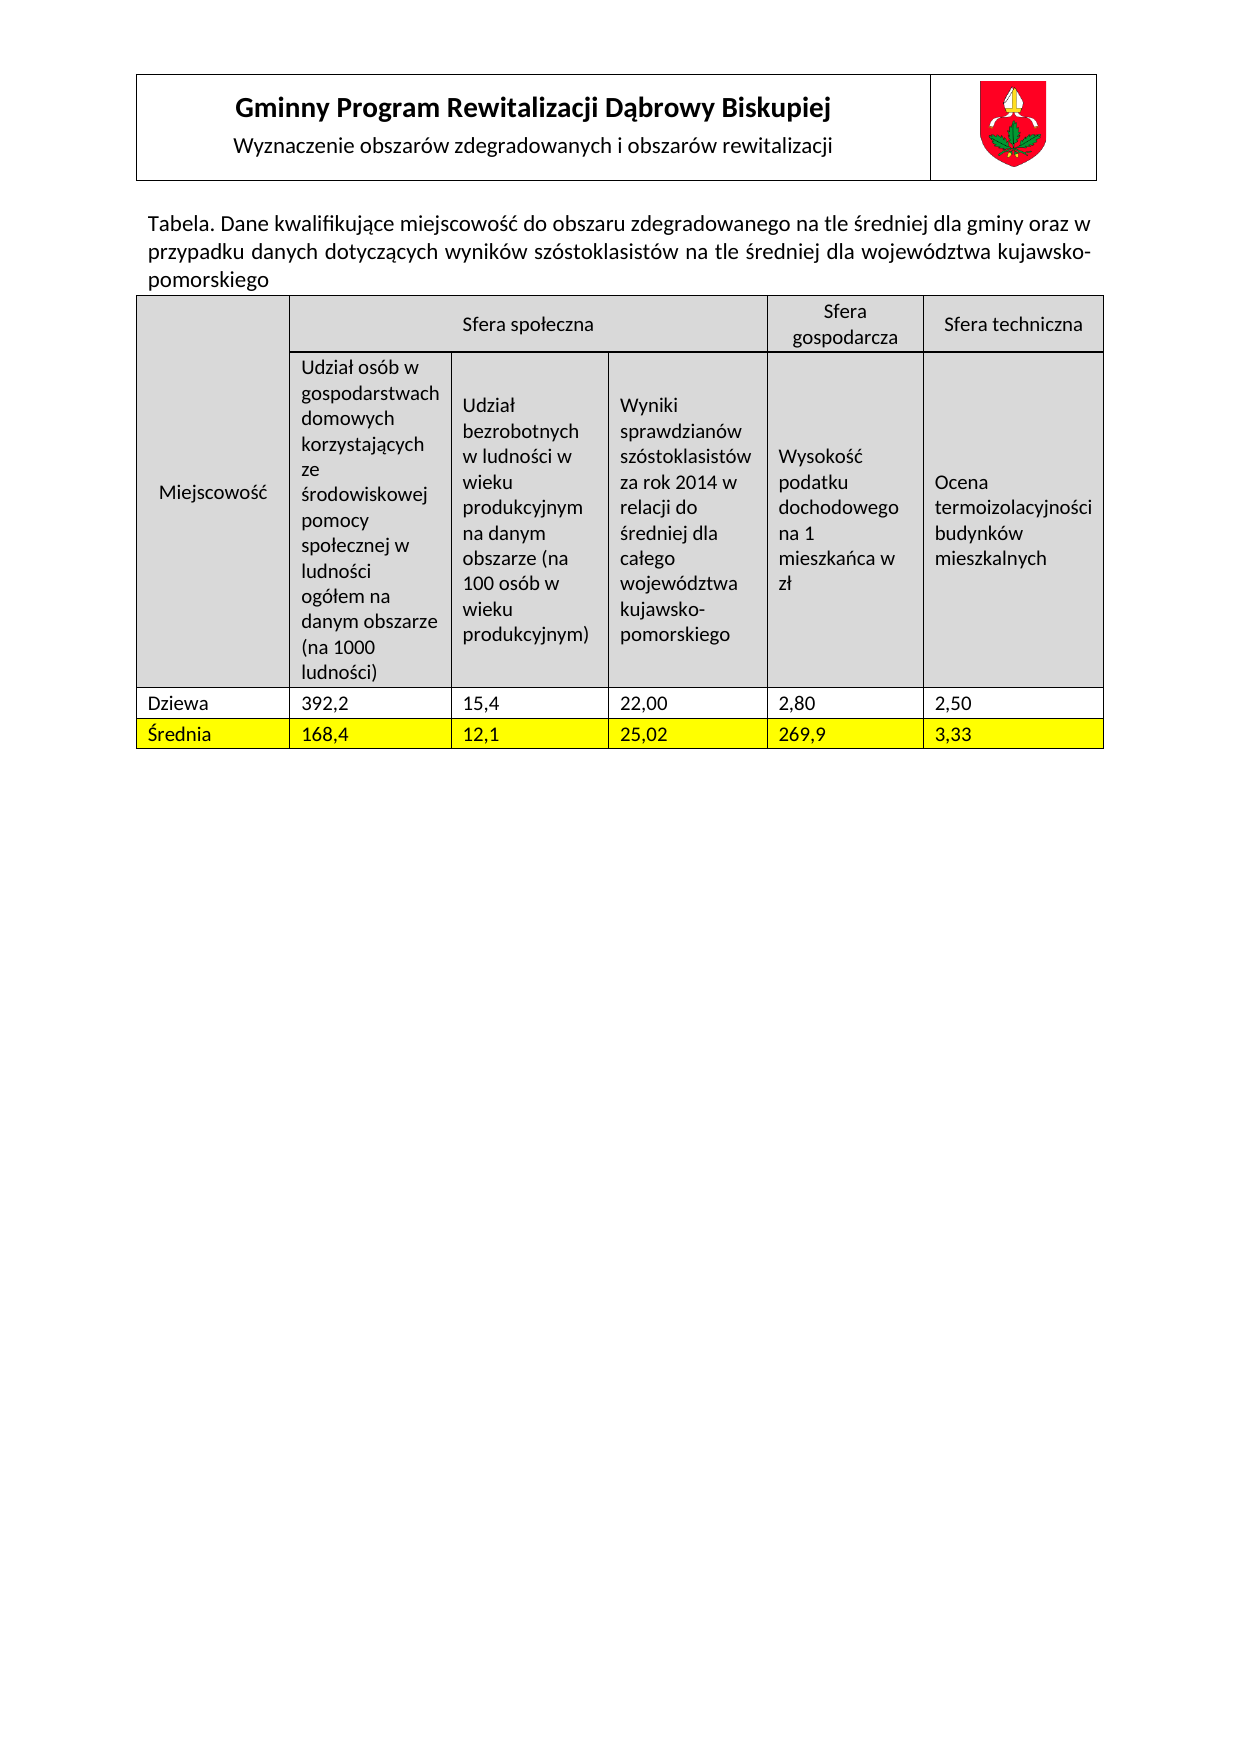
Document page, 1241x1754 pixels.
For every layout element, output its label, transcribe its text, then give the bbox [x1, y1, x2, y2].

table_cell 3,33 [924, 719, 1103, 748]
table_cell 22,00 [609, 688, 767, 718]
table_cell 269,9 [768, 719, 923, 748]
table_header Sfera techniczna [924, 296, 1103, 351]
table_cell Udział osób w gospodarstwach domowych korzystających ze środowiskowej pomocy społecznej w ludności ogółem na danym obszarze (na 1000 ludności) [290, 353, 451, 687]
table_header Miejscowość [137, 296, 289, 687]
table_header Sfera gospodarcza [768, 296, 923, 351]
table_header Sfera społeczna [290, 296, 767, 351]
table_cell 12,1 [452, 719, 608, 748]
table_cell Średnia [137, 719, 289, 748]
table_cell 25,02 [609, 719, 767, 748]
table_cell 2,80 [768, 688, 923, 718]
picture [980, 81, 1047, 167]
table_cell 392,2 [290, 688, 451, 718]
table_cell 15,4 [452, 688, 608, 718]
table_cell Dziewa [137, 688, 289, 718]
text Tabela. Dane kwalifikujące miejscowość do obszaru zdegradowanego na tle średniej dla gminy oraz w przypadku danych dotyczących wyników szóstoklasistów na tle średniej dla województwa kujawsko-pomorskiego [148, 209, 1093, 293]
table_cell Wysokość podatku dochodowego na 1 mieszkańca w zł [768, 353, 923, 687]
table_cell Udział bezrobotnych w ludności w wieku produkcyjnym na danym obszarze (na 100 osób w wieku produkcyjnym) [452, 353, 608, 687]
table_cell Wyniki sprawdzianów szóstoklasistów za rok 2014 w relacji do średniej dla całego województwa kujawsko-pomorskiego [609, 353, 767, 687]
table_cell 168,4 [290, 719, 451, 748]
table_cell 2,50 [924, 688, 1103, 718]
table_cell Ocena termoizolacyjności budynków mieszkalnych [924, 353, 1103, 687]
